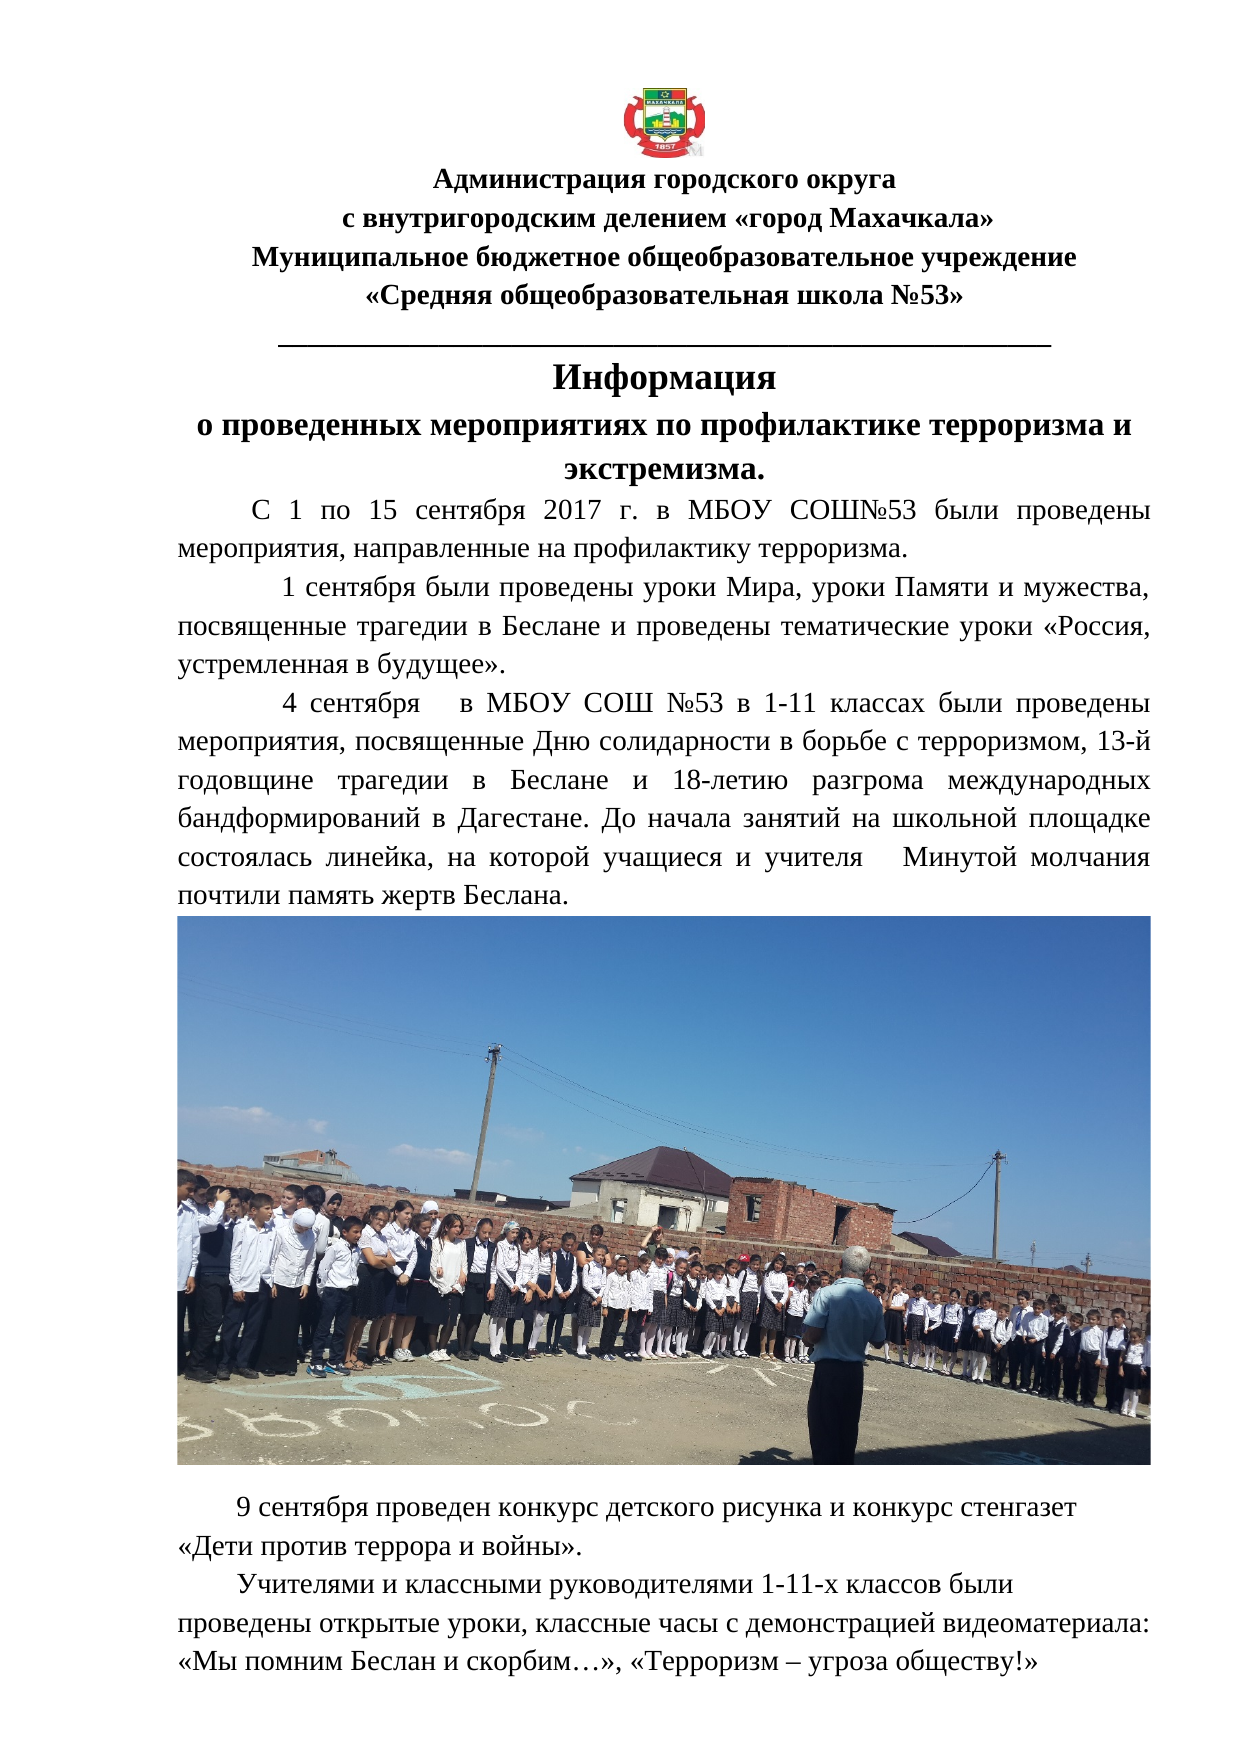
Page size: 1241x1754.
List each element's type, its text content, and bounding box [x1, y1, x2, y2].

text «Мы помним Беслан и скорбим…», «Терроризм – угроза обществу!» [177, 1643, 1152, 1677]
text 4 сентября в МБОУ СОШ №53 в 1-11 классах были проведены мероприятия, посвященные Дню солидарности в борьбе с терроризмом, 13-й годовщине трагедии в Беслане и 18-летию разгрома международных бандформирований в Дагестане. До начала занятий на школьной площадке состоялась линейка, на которой учащиеся и учителя Минутой молчания почтили память жертв Беслана. [177, 685, 1152, 911]
text 9 сентября проведен конкурс детского рисунка и конкурс стенгазет «Дети против террора и войны». [177, 1489, 1152, 1561]
text Муниципальное бюджетное общеобразовательное учреждение [177, 239, 1152, 272]
text 1 сентября были проведены уроки Мира, уроки Памяти и мужества, посвященные трагедии в Беслане и проведены тематические уроки «Россия, устремленная в будущее». [177, 569, 1152, 680]
text Информация [177, 354, 1152, 397]
text с внутригородским делением «город Махачкала» [177, 200, 1152, 234]
text _____________________________________________________ [177, 316, 1152, 349]
text С 1 по 15 сентября 2017 г. в МБОУ СОШ№53 были проведены мероприятия, направленные на профилактику терроризма. [177, 492, 1152, 564]
picture [623, 88, 705, 158]
text Учителями и классными руководителями 1-11-х классов были проведены открытые уроки, классные часы с демонстрацией видеоматериала: [177, 1566, 1152, 1638]
text о проведенных мероприятиях по профилактике терроризма и экстремизма. [177, 404, 1152, 486]
text Администрация городского округа [177, 162, 1152, 195]
picture [177, 916, 1151, 1465]
text «Средняя общеобразовательная школа №53» [177, 277, 1152, 311]
